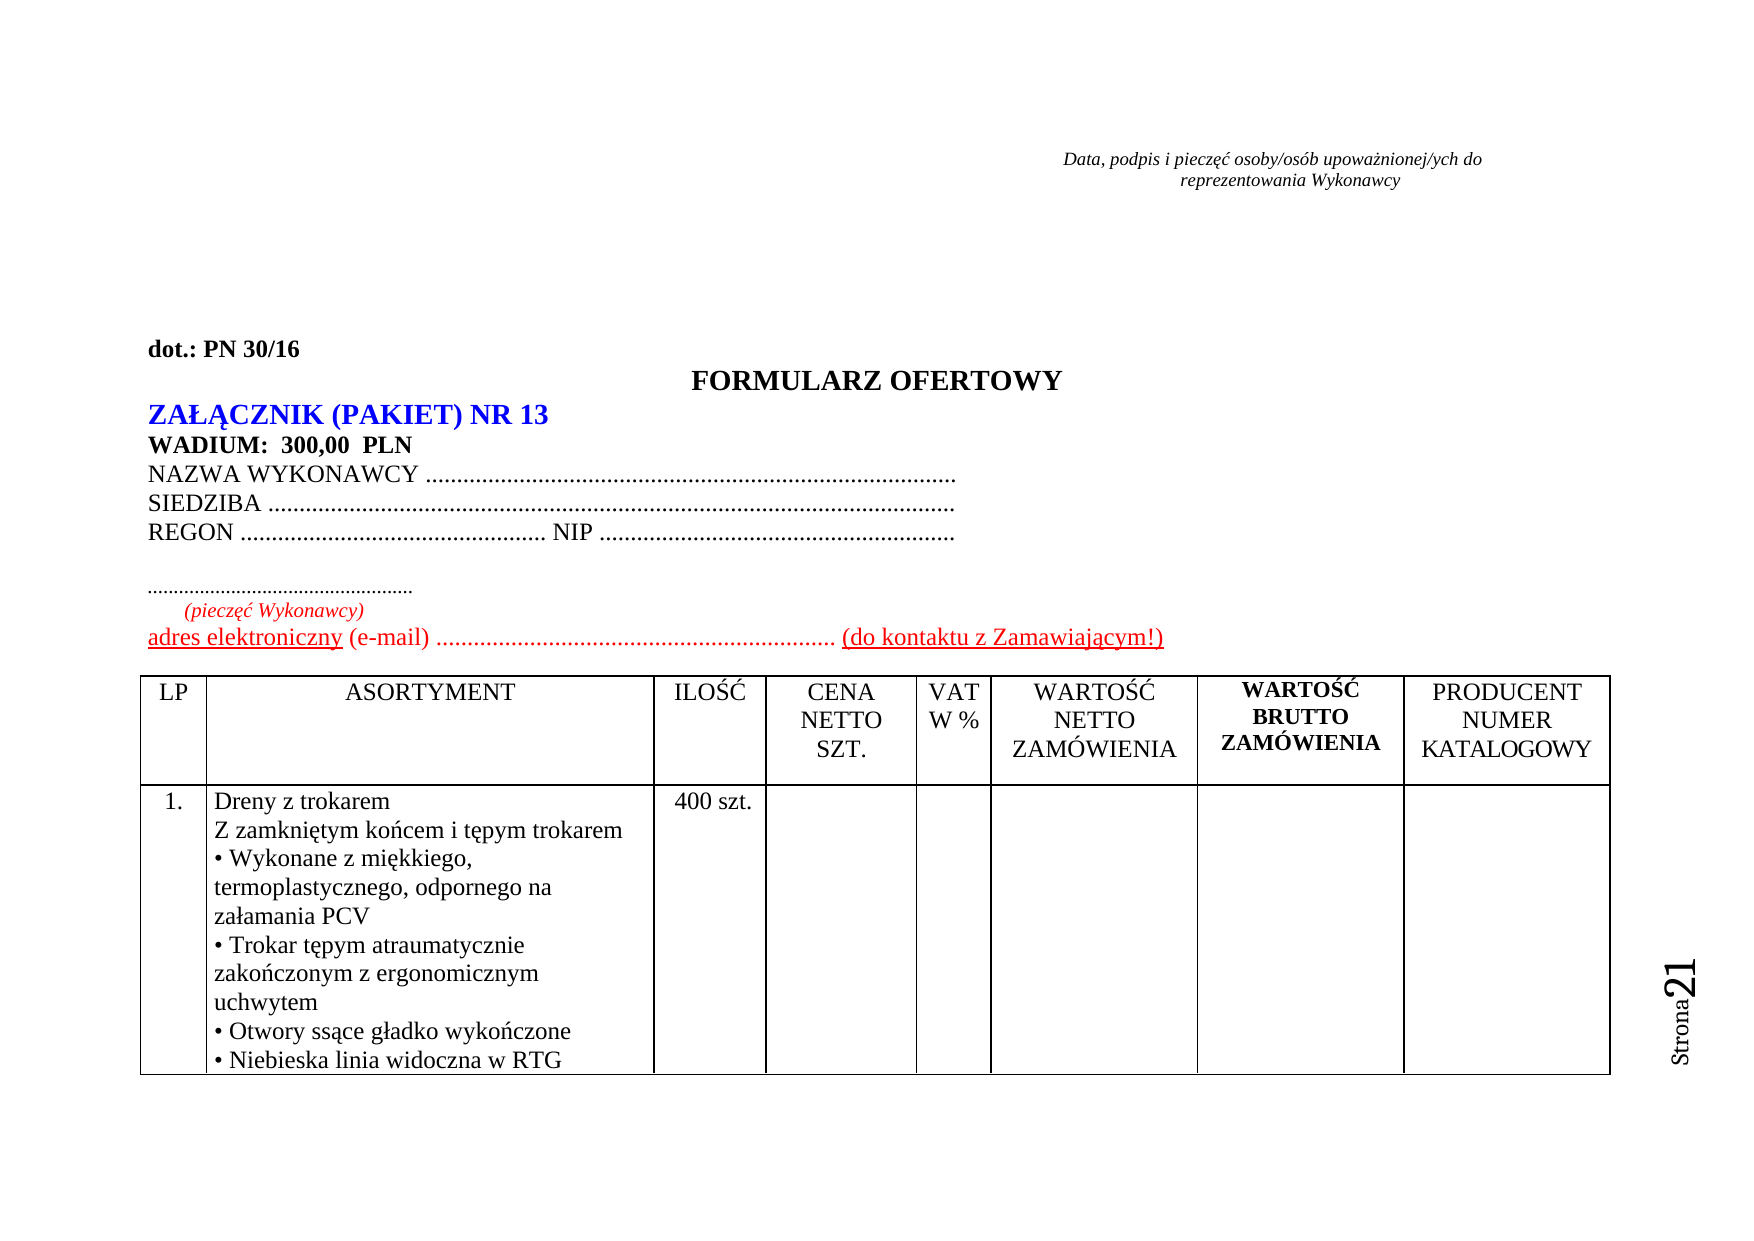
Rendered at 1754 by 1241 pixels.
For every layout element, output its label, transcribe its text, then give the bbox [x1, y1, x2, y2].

list SIEDZIBA .............................................................................................................. [148, 488, 1606, 517]
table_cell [207, 786, 653, 1073]
table_cell [992, 786, 1197, 1073]
table_header PRODUCENT NUMER KATALOGOWY [1405, 677, 1609, 784]
table_cell 1. [141, 786, 206, 1073]
table_header VAT W % [917, 677, 990, 784]
list NAZWA WYKONAWCY ..................................................................................... [148, 459, 1606, 488]
table_header LP [141, 677, 206, 784]
subtitle dot.: PN 30/16 [148, 334, 1606, 363]
text (pieczęć Wykonawcy) [148, 598, 1606, 622]
text reprezentowania Wykonawcy [264, 169, 1606, 191]
table_cell [917, 786, 990, 1073]
text ZAŁĄCZNIK (PAKIET) NR 13 [148, 397, 1606, 430]
table_header WARTOŚĆ NETTO ZAMÓWIENIA [992, 677, 1197, 784]
text adres elektroniczny (e-mail) ................................................................ (do kontaktu z Zamawiającym!) [148, 622, 1606, 651]
table_cell [767, 786, 916, 1073]
subtitle FORMULARZ OFERTOWY [148, 363, 1606, 397]
list REGON ................................................. NIP ......................................................... [148, 517, 1606, 545]
table_header ASORTYMENT [207, 677, 653, 784]
table_header CENA NETTO SZT. [767, 677, 916, 784]
table_header ILOŚĆ [655, 677, 765, 784]
table_header WARTOŚĆ BRUTTO ZAMÓWIENIA [1198, 677, 1403, 784]
text Data, podpis i pieczęć osoby/osób upoważnionej/ych do [148, 148, 1606, 169]
text WADIUM: 300,00 PLN [148, 430, 1606, 459]
text ................................................... [148, 574, 1606, 598]
table_cell [1405, 786, 1609, 1073]
table_cell 400 szt. [655, 786, 765, 1073]
table_cell [1198, 786, 1403, 1073]
